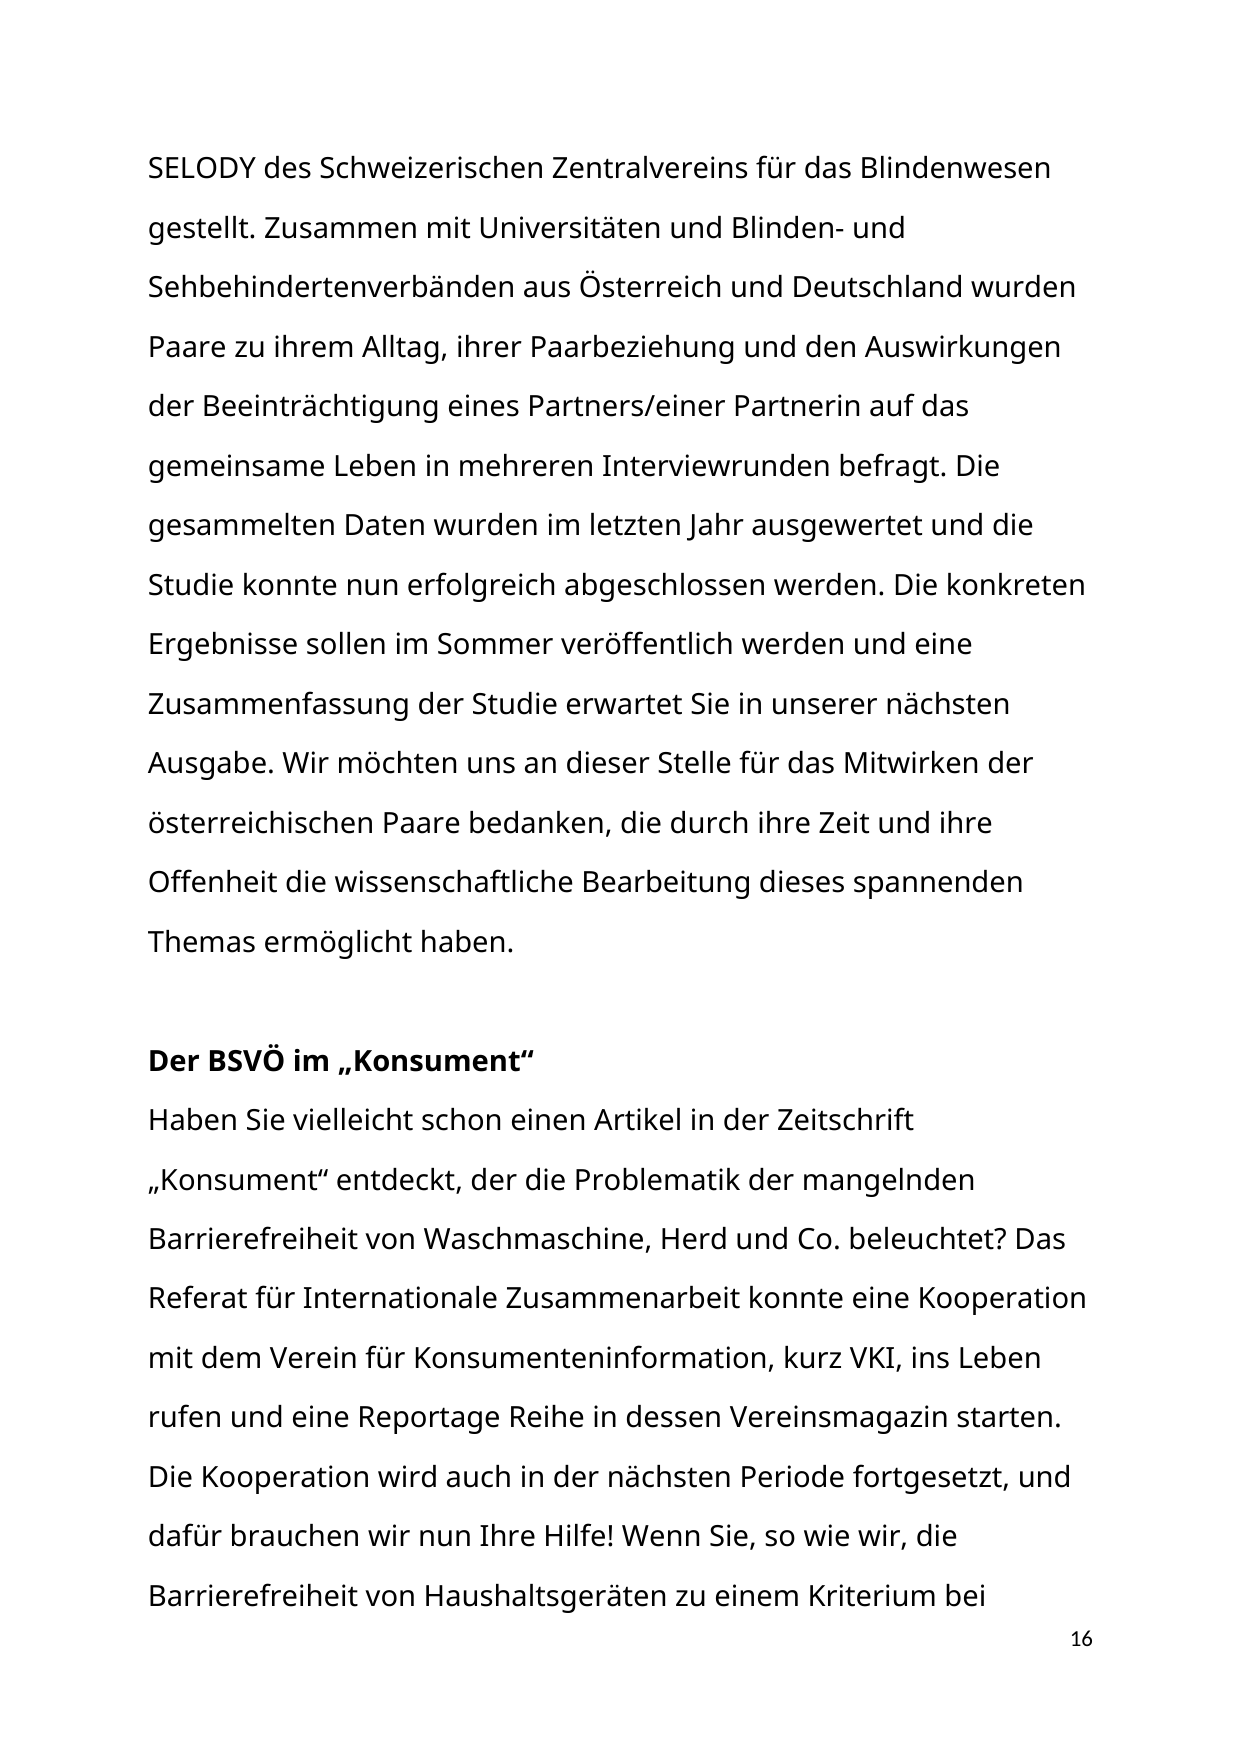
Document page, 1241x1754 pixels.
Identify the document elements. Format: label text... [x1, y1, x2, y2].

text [148, 148, 1093, 961]
subtitle Der BSVÖ im „Konsument“ [148, 1040, 1093, 1079]
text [148, 1099, 1093, 1615]
